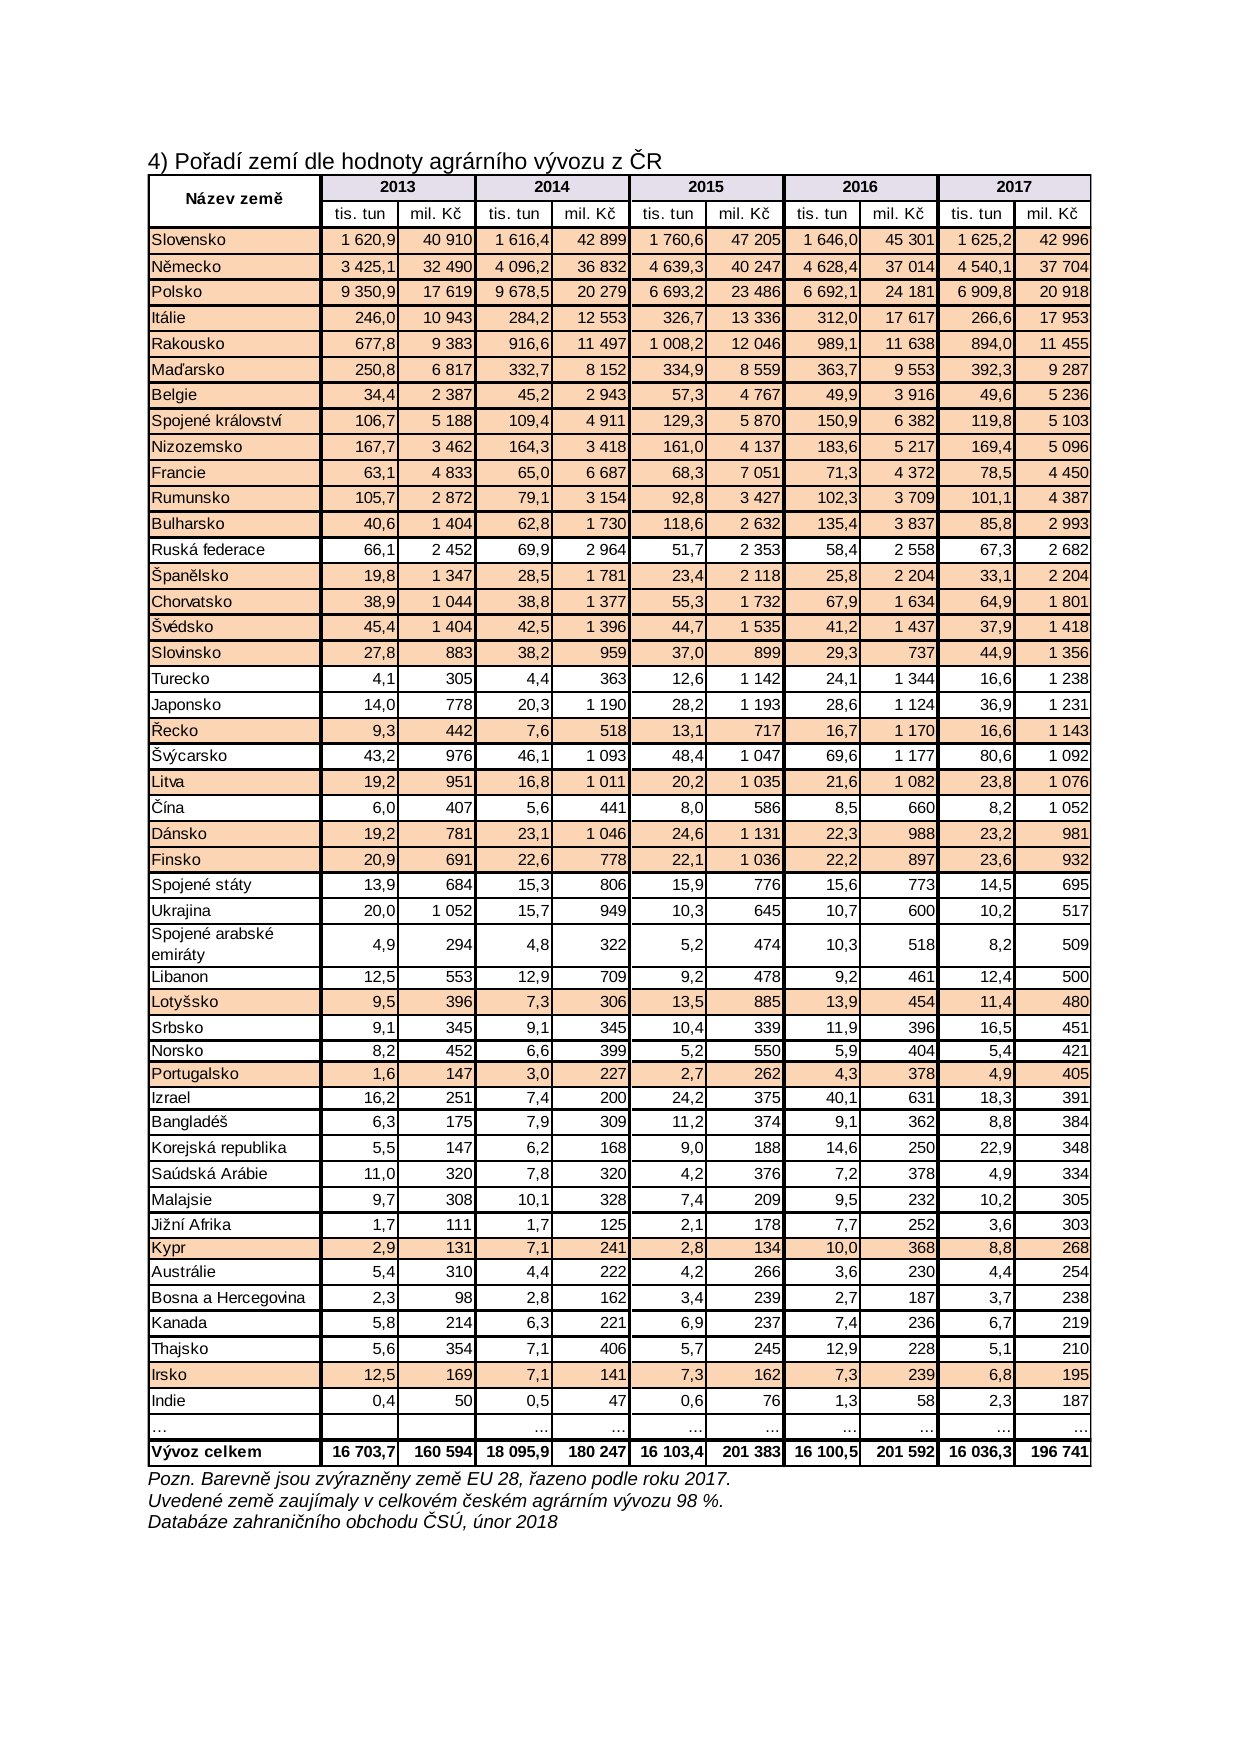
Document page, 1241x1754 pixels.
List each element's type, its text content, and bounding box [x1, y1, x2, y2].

text Databáze zahraničního obchodu ČSÚ, únor 2018 [148, 1511, 1092, 1532]
text Uvedené země zaujímaly v celkovém českém agrárním vývozu 98 %. [148, 1489, 1092, 1511]
text Pozn. Barevně jsou zvýrazněny země EU 28, řazeno podle roku 2017. [148, 1468, 1092, 1489]
subtitle 4) Pořadí zemí dle hodnoty agrárního vývozu z ČR [148, 148, 1092, 174]
